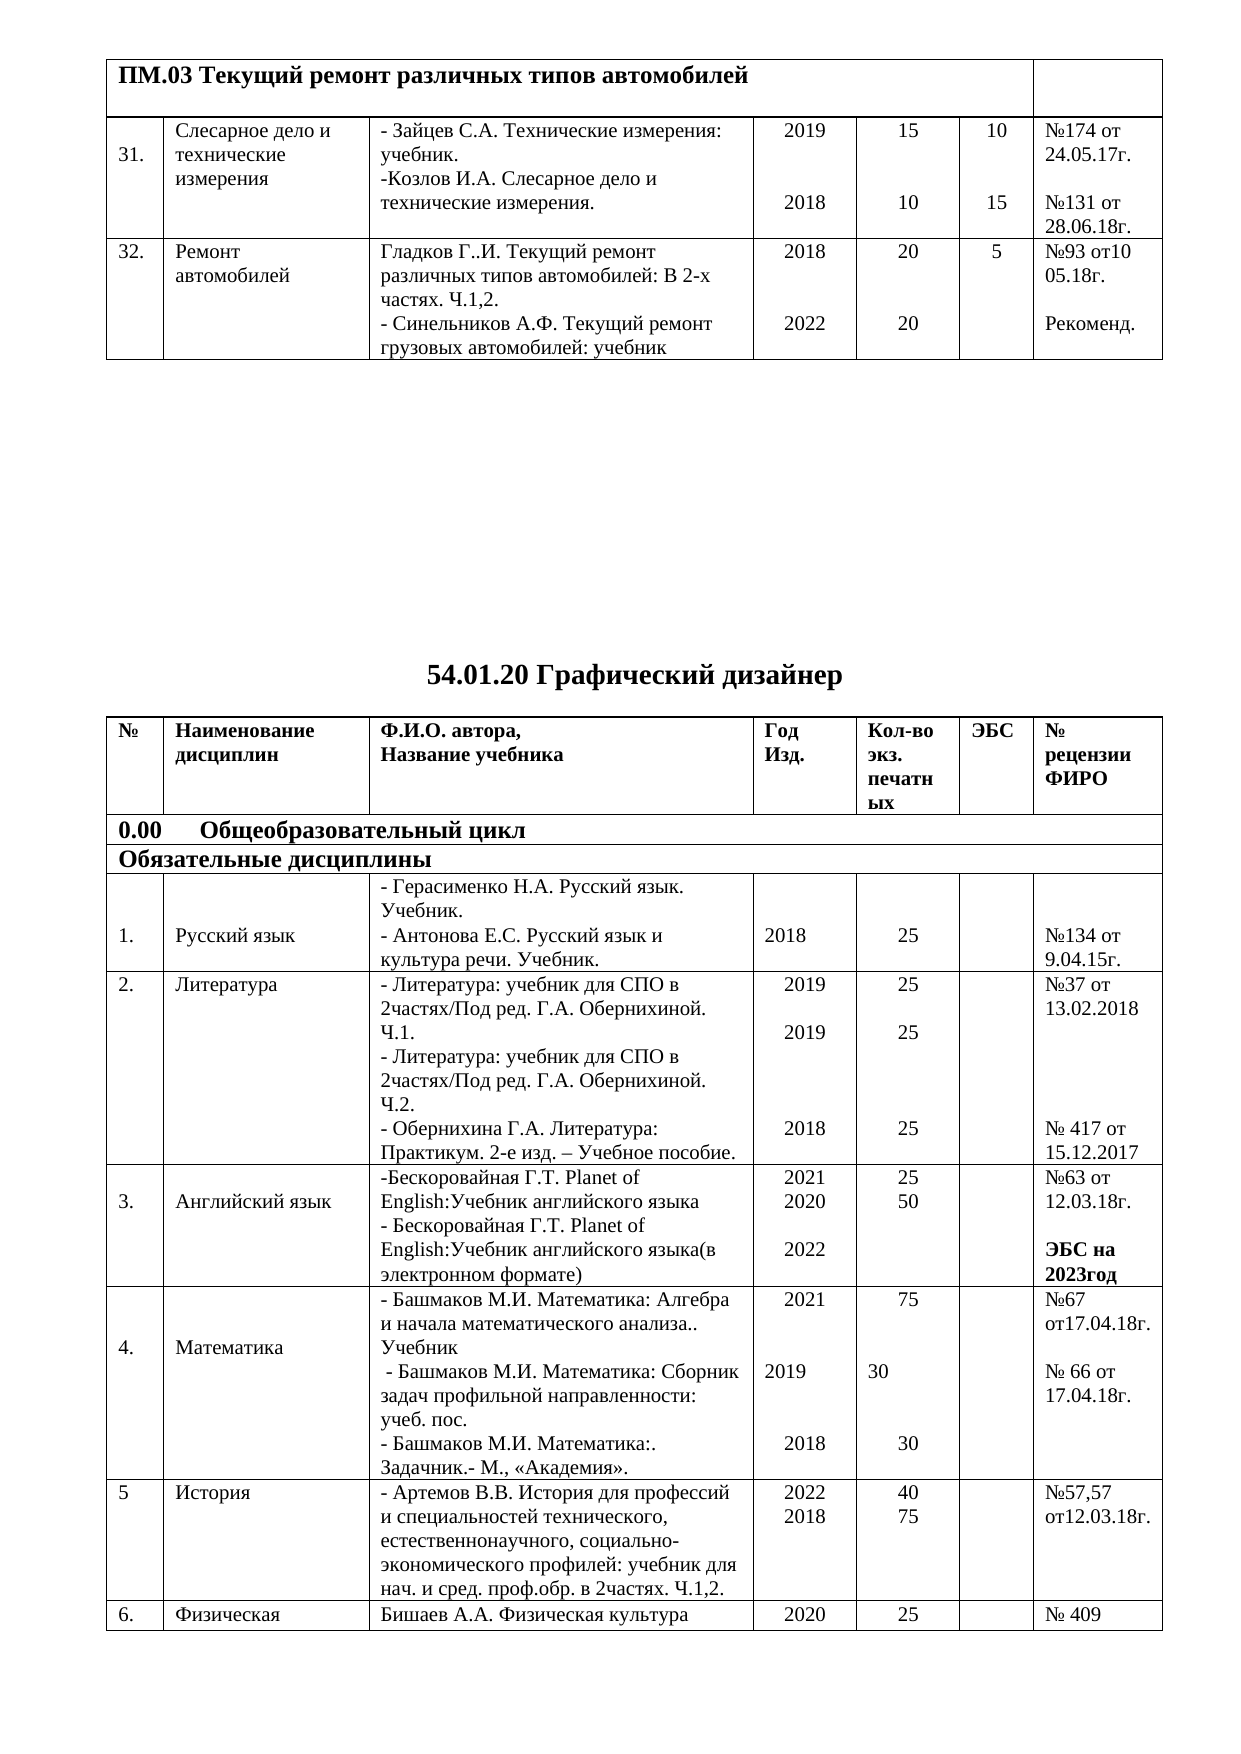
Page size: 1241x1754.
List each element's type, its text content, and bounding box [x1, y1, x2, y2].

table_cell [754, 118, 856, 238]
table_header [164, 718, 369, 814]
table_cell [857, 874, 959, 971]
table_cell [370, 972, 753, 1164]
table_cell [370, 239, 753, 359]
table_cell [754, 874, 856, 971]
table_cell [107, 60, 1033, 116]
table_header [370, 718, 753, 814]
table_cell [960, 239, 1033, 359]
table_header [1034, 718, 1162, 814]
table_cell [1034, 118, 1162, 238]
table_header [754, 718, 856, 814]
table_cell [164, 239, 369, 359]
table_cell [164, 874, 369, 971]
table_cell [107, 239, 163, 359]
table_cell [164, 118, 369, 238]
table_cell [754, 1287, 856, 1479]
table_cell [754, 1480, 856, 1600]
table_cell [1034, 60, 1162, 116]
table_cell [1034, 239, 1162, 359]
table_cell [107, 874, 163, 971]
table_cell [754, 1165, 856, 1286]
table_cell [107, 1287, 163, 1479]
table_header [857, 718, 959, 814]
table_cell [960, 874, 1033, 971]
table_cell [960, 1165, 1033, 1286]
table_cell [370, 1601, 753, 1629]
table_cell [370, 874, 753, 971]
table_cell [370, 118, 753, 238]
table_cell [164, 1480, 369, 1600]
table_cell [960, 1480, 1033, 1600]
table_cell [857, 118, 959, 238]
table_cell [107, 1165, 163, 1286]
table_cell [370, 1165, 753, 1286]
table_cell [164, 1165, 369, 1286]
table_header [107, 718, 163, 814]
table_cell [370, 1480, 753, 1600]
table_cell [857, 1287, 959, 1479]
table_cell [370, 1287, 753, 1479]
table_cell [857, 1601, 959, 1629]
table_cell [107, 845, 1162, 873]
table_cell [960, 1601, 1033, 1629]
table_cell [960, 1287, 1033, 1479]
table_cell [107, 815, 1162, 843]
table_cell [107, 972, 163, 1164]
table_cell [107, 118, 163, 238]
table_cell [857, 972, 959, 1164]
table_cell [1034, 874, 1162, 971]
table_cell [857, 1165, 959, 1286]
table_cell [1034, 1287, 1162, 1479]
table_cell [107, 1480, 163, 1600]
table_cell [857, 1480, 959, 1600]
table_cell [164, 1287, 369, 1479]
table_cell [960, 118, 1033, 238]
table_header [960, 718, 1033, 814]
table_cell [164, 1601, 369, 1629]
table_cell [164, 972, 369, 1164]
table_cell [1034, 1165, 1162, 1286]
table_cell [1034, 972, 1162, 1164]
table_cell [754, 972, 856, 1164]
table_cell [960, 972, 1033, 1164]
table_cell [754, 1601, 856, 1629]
text 54.01.20 Графический дизайнер [118, 657, 1152, 691]
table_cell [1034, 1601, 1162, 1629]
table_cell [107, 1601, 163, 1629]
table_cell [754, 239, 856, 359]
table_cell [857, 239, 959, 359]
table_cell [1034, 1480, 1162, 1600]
